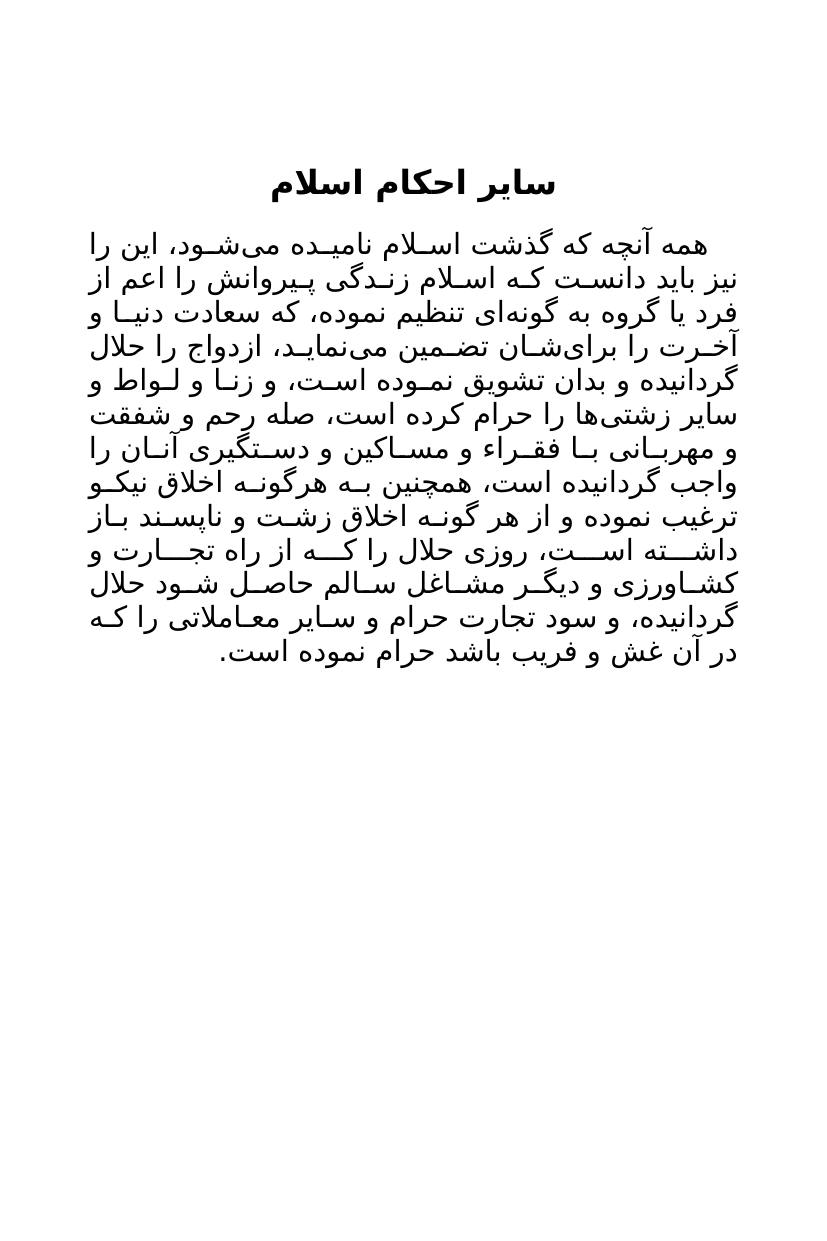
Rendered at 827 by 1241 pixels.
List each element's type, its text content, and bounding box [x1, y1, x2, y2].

text ساير احكام اسلام [89, 163, 738, 202]
text همه آنچه که گذشت اسلام نامیده می‌شود، این را نیز باید دانست که اسلام زندگى پیروانش را اعم از فرد یا گروه به گونه‌اى تنظیم نموده، که سعادت دنیا و آخرت را براى‌شان تضمین می‌نماید، ازدواج را حلال گردانیده و بدان تشویق نموده است، و زنا و لواط و سایر زشتى‌ها را حرام کرده است، صله رحم و شفقت و مهربانى با فقراء و مساکین و دستگیرى آنان را واجب گردانیده است، همچنین به هرگونه اخلاق نیکو ترغیب نموده و از هر گونه اخلاق زشت و ناپسند باز داشته است، روزى حلال را که از راه تجارت و کشاورزى و دیگر مشاغل سالم حاصل شود حلال گردانیده، و سود تجارت حرام و سایر معاملاتى را که در آن غش و فریب باشد حرام نموده است. [89, 227, 738, 669]
